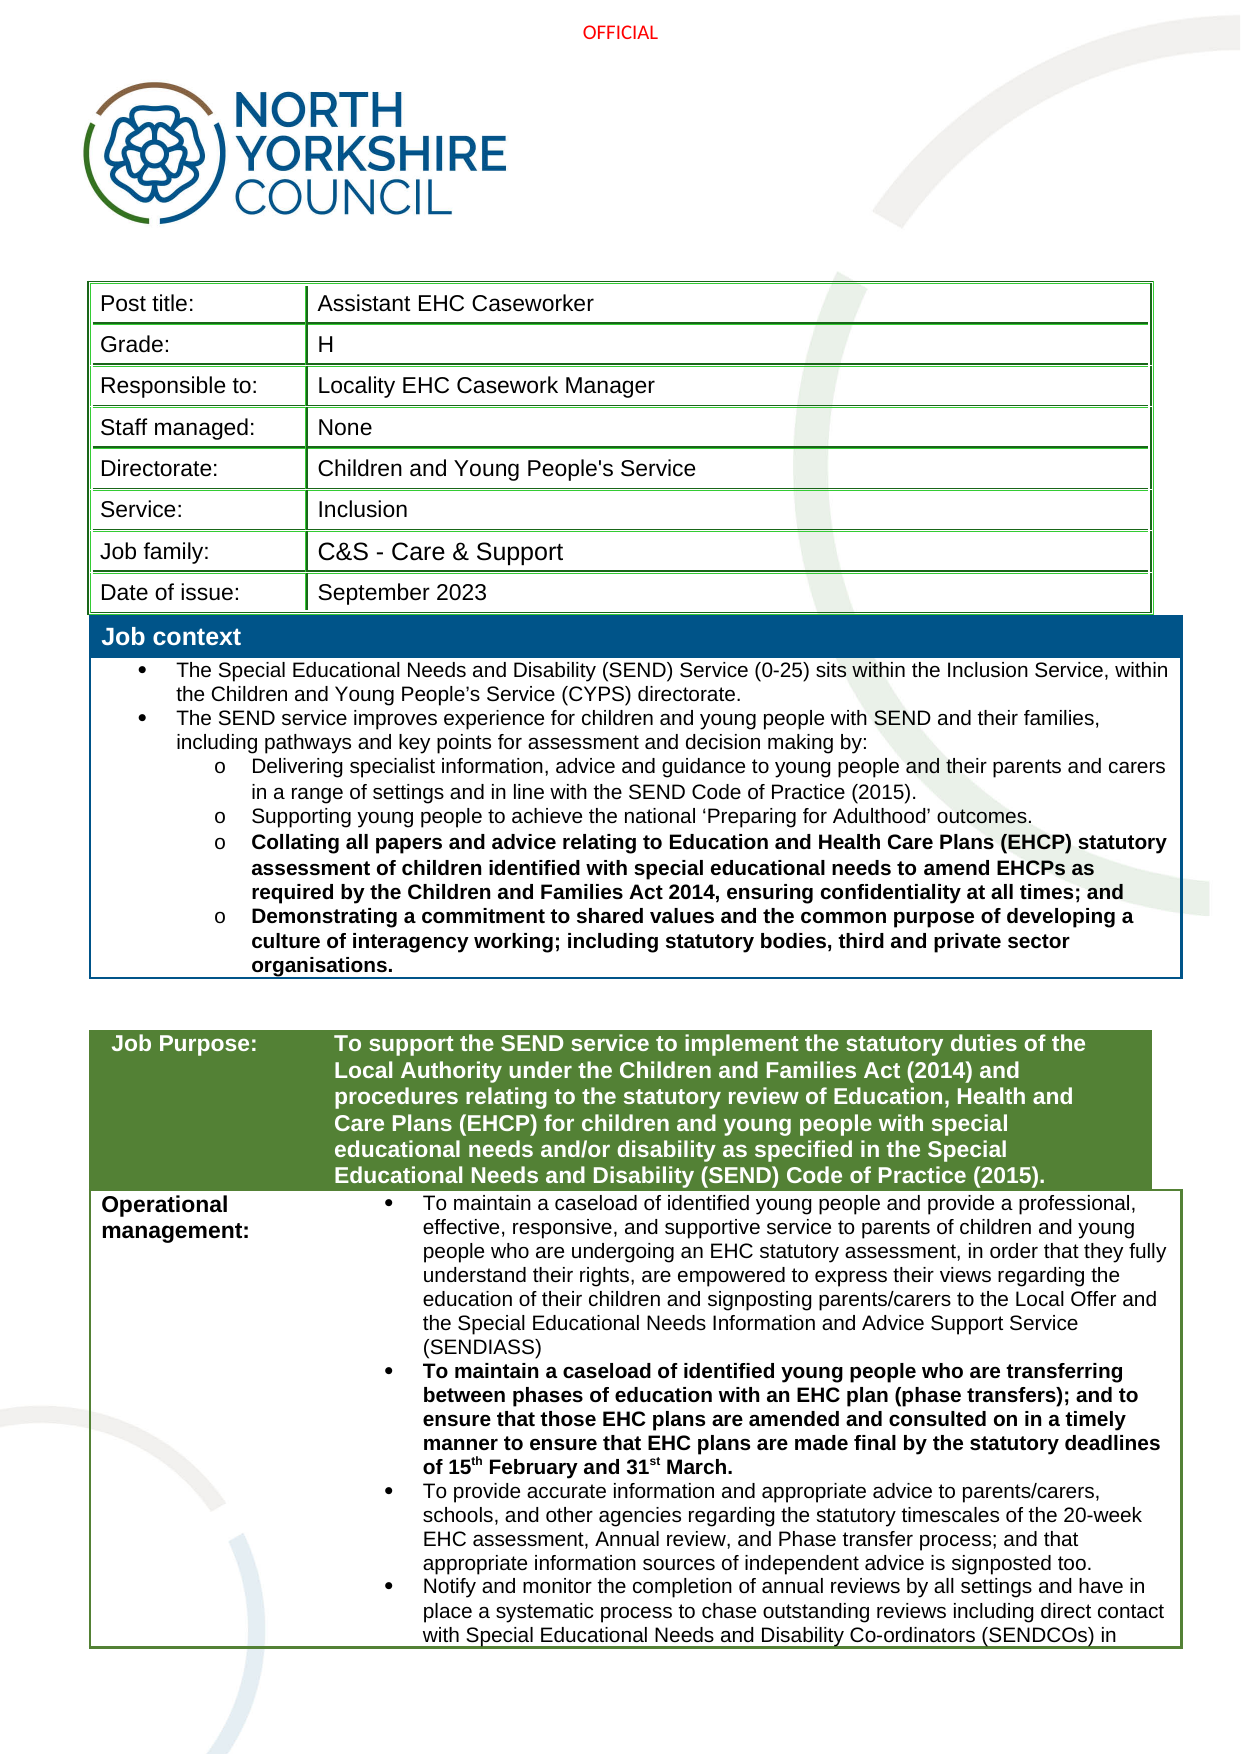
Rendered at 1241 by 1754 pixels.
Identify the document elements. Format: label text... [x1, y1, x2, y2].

table_cell Date of issue: [91, 570, 306, 611]
table_cell Job family: [89, 529, 306, 570]
table_header Post title: [91, 284, 306, 322]
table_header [91, 1191, 336, 1646]
table_cell Inclusion [308, 488, 1151, 529]
table_cell Responsible to: [91, 363, 305, 405]
table_cell [306, 405, 1152, 446]
picture [0, 0, 1241, 1754]
table_cell Staff managed: [89, 405, 306, 446]
table_cell Grade: [91, 322, 305, 363]
table_header [89, 1030, 1152, 1189]
table_cell The Special Educational Needs and Disability (SEND) Service (0-25) sits within the Inclusion Service, within the Children and Young People’s Service (CYPS) directorate. The SEND service improves experience for children and young people with SEND and their families, including pathways and key points for assessment and decision making by: Delivering specialist information, advice and guidance to young people and their parents and carers in a range of settings and in line with the SEND Code of Practice (2015). Supporting young people to achieve the national ‘Preparing for Adulthood’ outcomes. Collating all papers and advice relating to Education and Health Care Plans (EHCP) statutory assessment of children identified with special educational needs to amend EHCPs as required by the Children and Families Act 2014, ensuring confidentiality at all times; and Demonstrating a commitment to shared values and the common purpose of developing a culture of interagency working; including statutory bodies, third and private sector organisations. [91, 658, 1180, 977]
table_cell H [308, 322, 1150, 363]
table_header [336, 1191, 1180, 1646]
table_header Job context [91, 617, 1180, 656]
table_cell Locality EHC Casework Manager [308, 363, 1151, 405]
table_cell Directorate: [91, 446, 305, 487]
table_cell Service: [91, 488, 305, 529]
table_cell September 2023 [306, 570, 1151, 611]
table_header Assistant EHC Caseworker [306, 284, 1150, 322]
table_cell [308, 446, 1150, 487]
